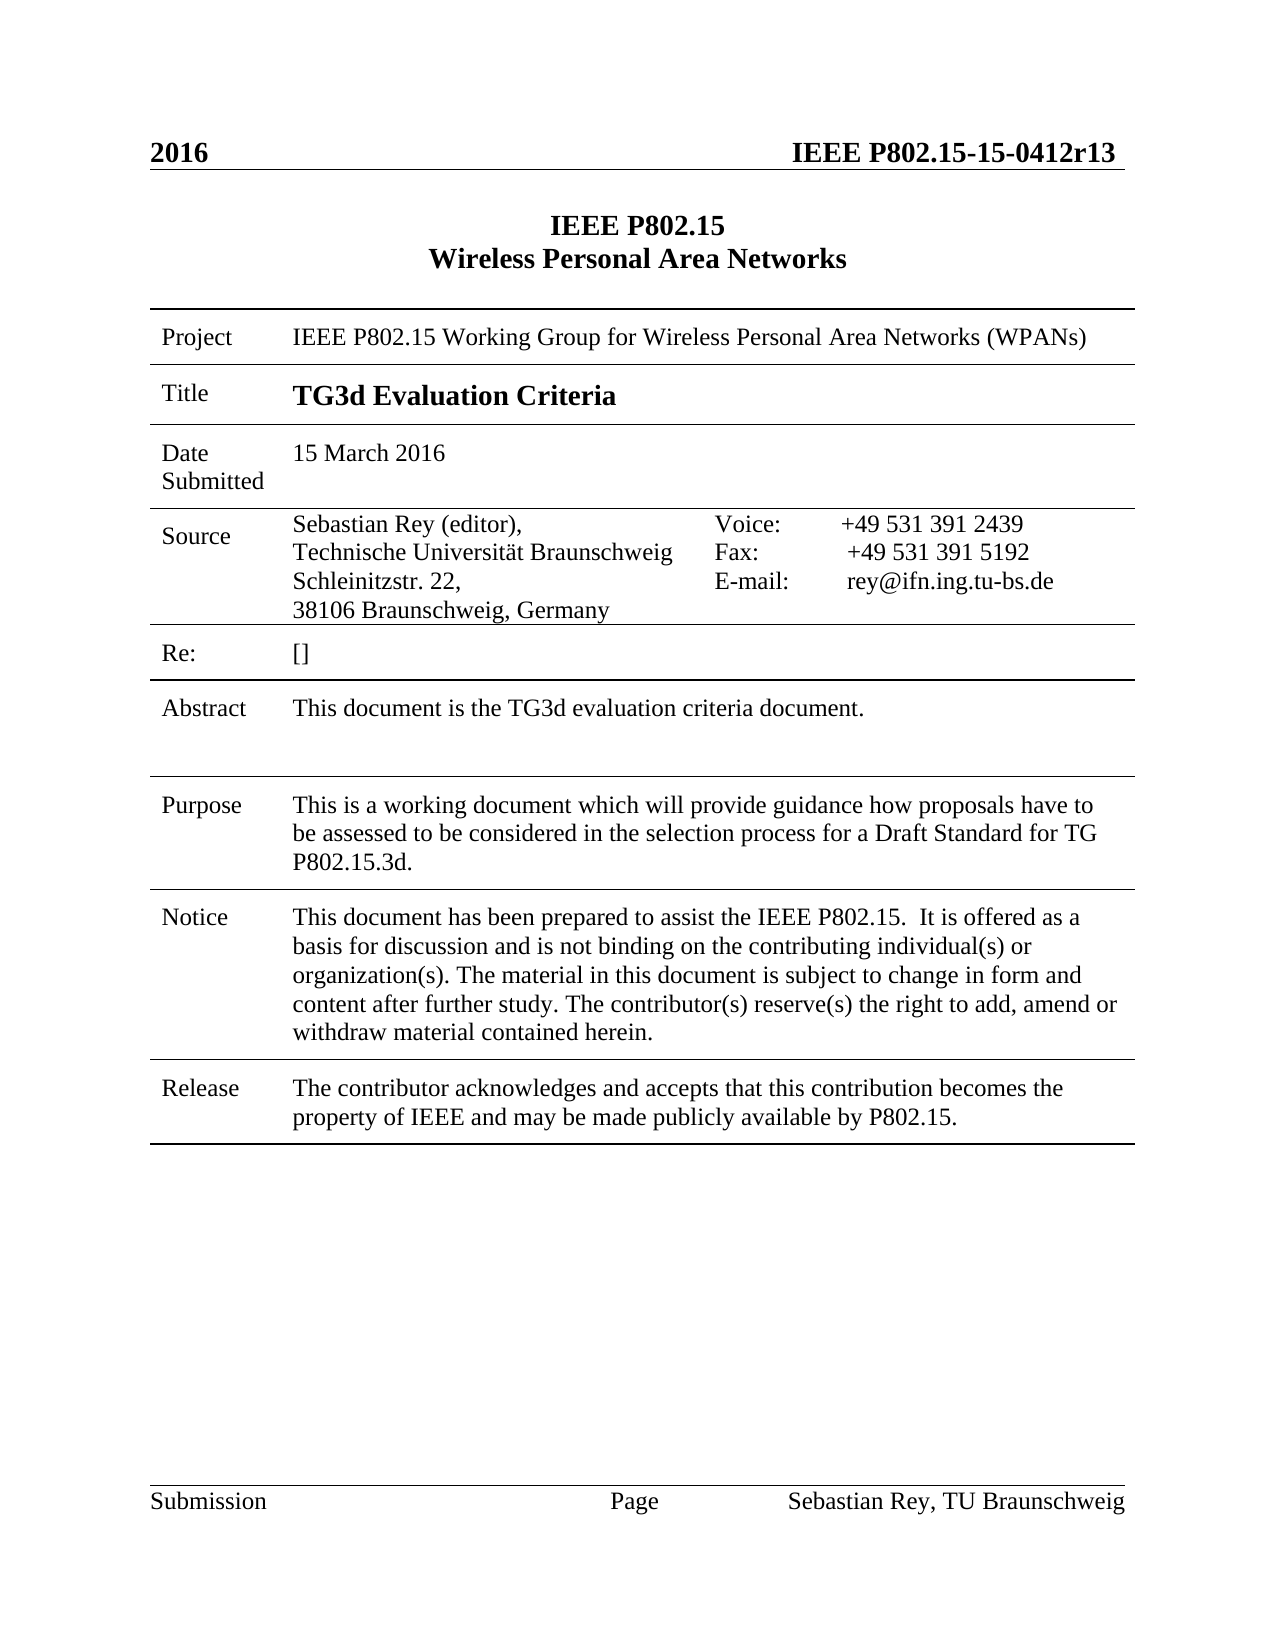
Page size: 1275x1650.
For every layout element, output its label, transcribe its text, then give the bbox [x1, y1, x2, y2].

text Wireless Personal Area Networks [150, 241, 1125, 275]
table_cell [] [281, 625, 1134, 679]
text IEEE P802.15 [150, 208, 1125, 241]
table_cell Source [150, 509, 281, 624]
table_cell The contributor acknowledges and accepts that this contribution becomes the property of IEEE and may be made publicly available by P802.15. [281, 1060, 1134, 1143]
table_cell (editor), Schleinitzstr. 22, 38106 Braunschweig, Germany [281, 509, 703, 624]
table_cell This document is the TG3d evaluation criteria document. [281, 681, 1134, 776]
table_cell Purpose [150, 777, 281, 888]
table_cell [281, 365, 1134, 424]
table_cell 15 March 2016 [281, 425, 1134, 508]
table_cell Release [150, 1060, 281, 1143]
table_cell Voice: +49 531 391 2439 Fax: +49 531 391 5192 E-mail: rey@ifn.ing.tu-bs.de [703, 509, 1134, 624]
table_header IEEE P802.15 Working Group for Wireless Personal Area Networks (WPANs) [281, 310, 1134, 363]
table_cell Abstract [150, 681, 281, 776]
table_cell Notice [150, 890, 281, 1059]
table_cell This is a working document which will provide guidance how proposals have to be assessed to be considered in the selection process for a Draft Standard for TG P802.15.3d. [281, 777, 1134, 888]
table_header Project [150, 310, 281, 363]
table_cell Re: [150, 625, 281, 679]
table_cell This document has been prepared to assist the IEEE P802.15. It is offered as a basis for discussion and is not binding on the contributing individual(s) or organization(s). The material in this document is subject to change in form and content after further study. The contributor(s) reserve(s) the right to add, amend or withdraw material contained herein. [281, 890, 1134, 1059]
table_cell Date Submitted [150, 425, 281, 508]
table_cell Title [150, 365, 281, 424]
